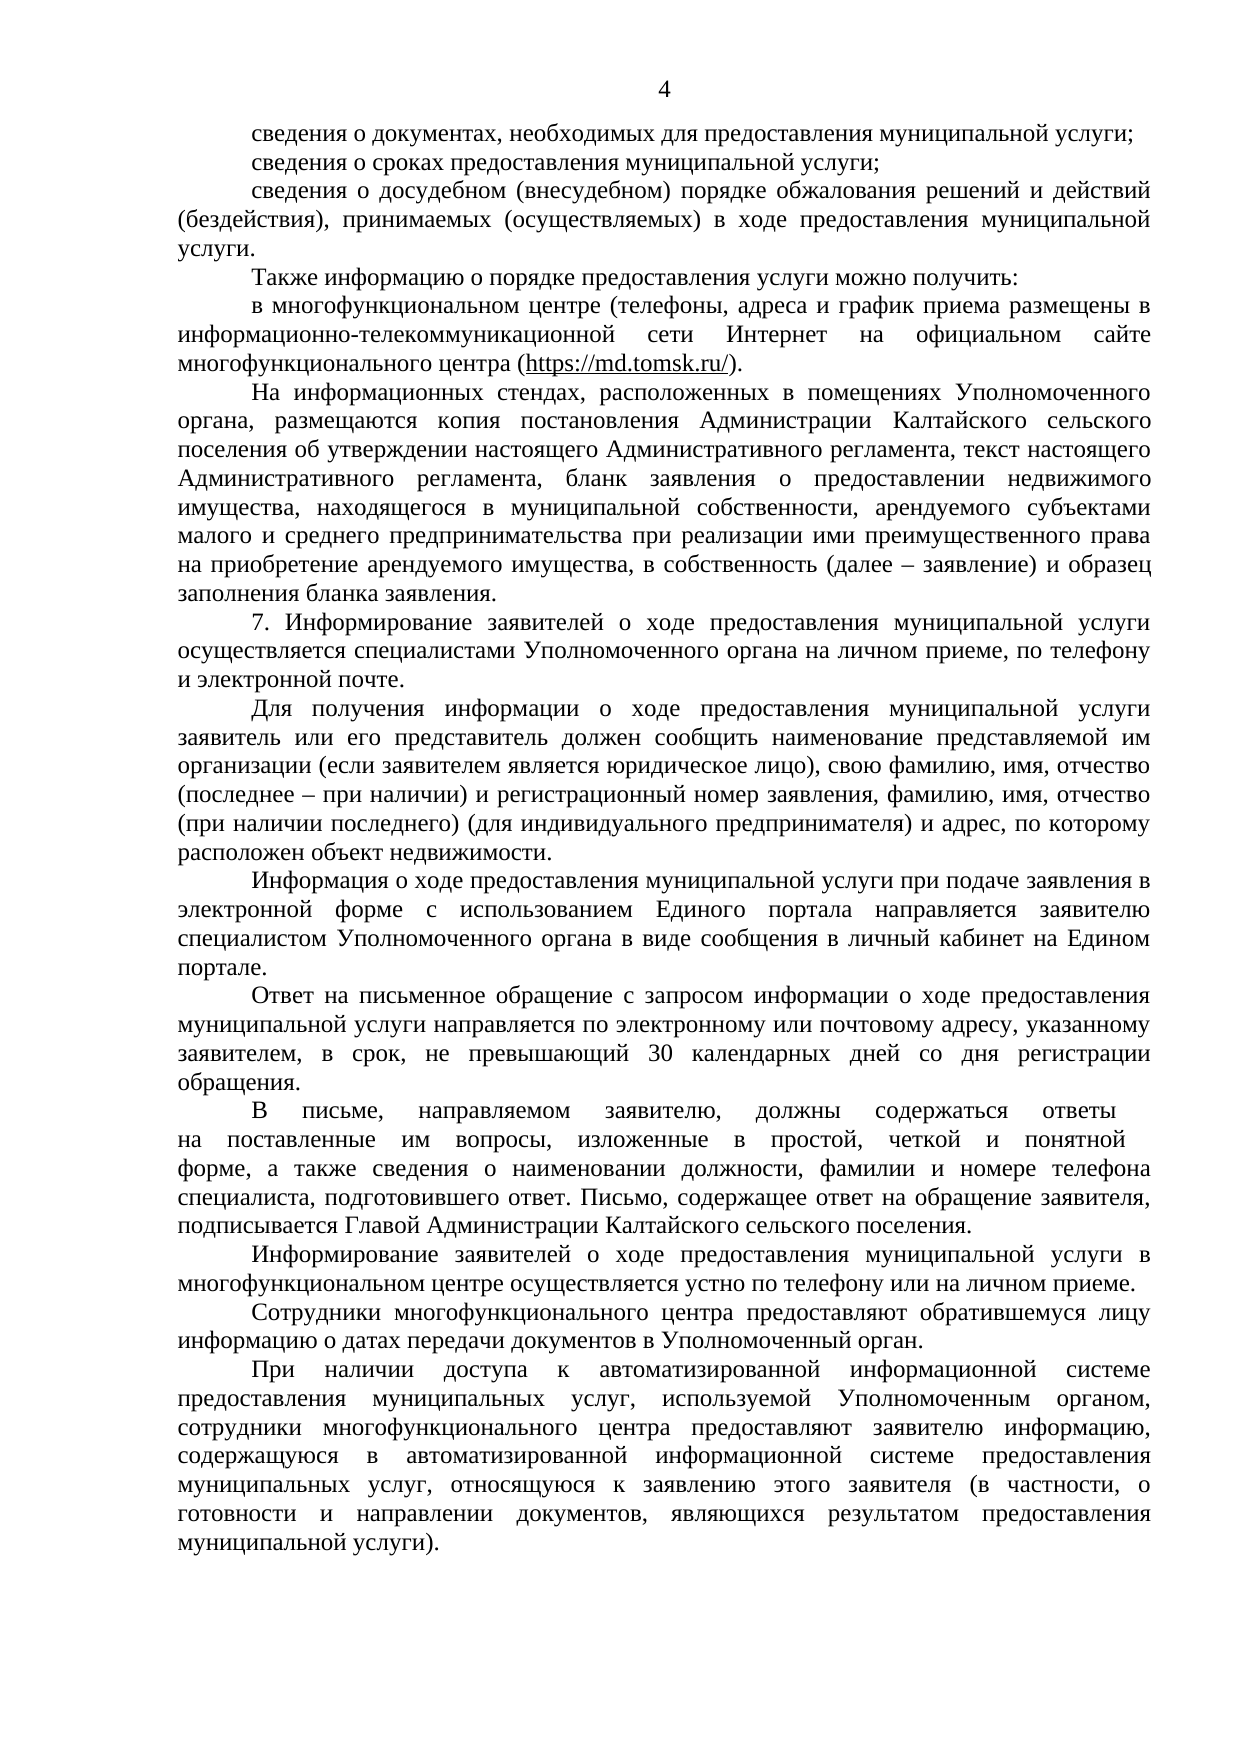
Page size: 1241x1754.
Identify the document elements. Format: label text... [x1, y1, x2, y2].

text сведения о досудебном (внесудебном) порядке обжалования решений и действий (бездействия), принимаемых (осуществляемых) в ходе предоставления муниципальной услуги. [177, 176, 1152, 262]
text сведения о документах, необходимых для предоставления муниципальной услуги; [177, 118, 1152, 147]
text сведения о сроках предоставления муниципальной услуги; [177, 147, 1152, 176]
text в многофункциональном центре (телефоны, адреса и график приема размещены в информационно-телекоммуникационной сети Интернет на официальном сайте многофункционального центра (https://md.tomsk.ru/). [177, 291, 1152, 377]
text Информирование заявителей о ходе предоставления муниципальной услуги в многофункциональном центре осуществляется устно по телефону или на личном приеме. [177, 1239, 1152, 1297]
text Информация о ходе предоставления муниципальной услуги при подаче заявления в электронной форме с использованием Единого портала направляется заявителю специалистом Уполномоченного органа в виде сообщения в личный кабинет на Едином портале. [177, 866, 1152, 981]
text Сотрудники многофункционального центра предоставляют обратившемуся лицу информацию о датах передачи документов в Уполномоченный орган. [177, 1297, 1152, 1354]
text Также информацию о порядке предоставления услуги можно получить: [177, 262, 1152, 291]
text В письме, направляемом заявителю, должны содержаться ответы на поставленные им вопросы, изложенные в простой, четкой и понятной форме, а также сведения о наименовании должности, фамилии и номере телефона специалиста, подготовившего ответ. Письмо, содержащее ответ на обращение заявителя, подписывается Главой Администрации Калтайского сельского поселения. [177, 1096, 1152, 1239]
text Для получения информации о ходе предоставления муниципальной услуги заявитель или его представитель должен сообщить наименование представляемой им организации (если заявителем является юридическое лицо), свою фамилию, имя, отчество (последнее – при наличии) и регистрационный номер заявления, фамилию, имя, отчество (при наличии последнего) (для индивидуального предпринимателя) и адрес, по которому расположен объект недвижимости. [177, 693, 1152, 866]
text 7. Информирование заявителей о ходе предоставления муниципальной услуги осуществляется специалистами Уполномоченного органа на личном приеме, по телефону и электронной почте. [177, 607, 1152, 693]
text На информационных стендах, расположенных в помещениях Уполномоченного органа, размещаются копия постановления Администрации Калтайского сельского поселения об утверждении настоящего Административного регламента, текст настоящего Административного регламента, бланк заявления о предоставлении недвижимого имущества, находящегося в муниципальной собственности, арендуемого субъектами малого и среднего предпринимательства при реализации ими преимущественного права на приобретение арендуемого имущества, в собственность (далее – заявление) и образец заполнения бланка заявления. [177, 377, 1152, 607]
text Ответ на письменное обращение с запросом информации о ходе предоставления муниципальной услуги направляется по электронному или почтовому адресу, указанному заявителем, в срок, не превышающий 30 календарных дней со дня регистрации обращения. [177, 981, 1152, 1096]
text При наличии доступа к автоматизированной информационной системе предоставления муниципальных услуг, используемой Уполномоченным органом, сотрудники многофункционального центра предоставляют заявителю информацию, содержащуюся в автоматизированной информационной системе предоставления муниципальных услуг, относящуюся к заявлению этого заявителя (в частности, о готовности и направлении документов, являющихся результатом предоставления муниципальной услуги). [177, 1354, 1152, 1556]
